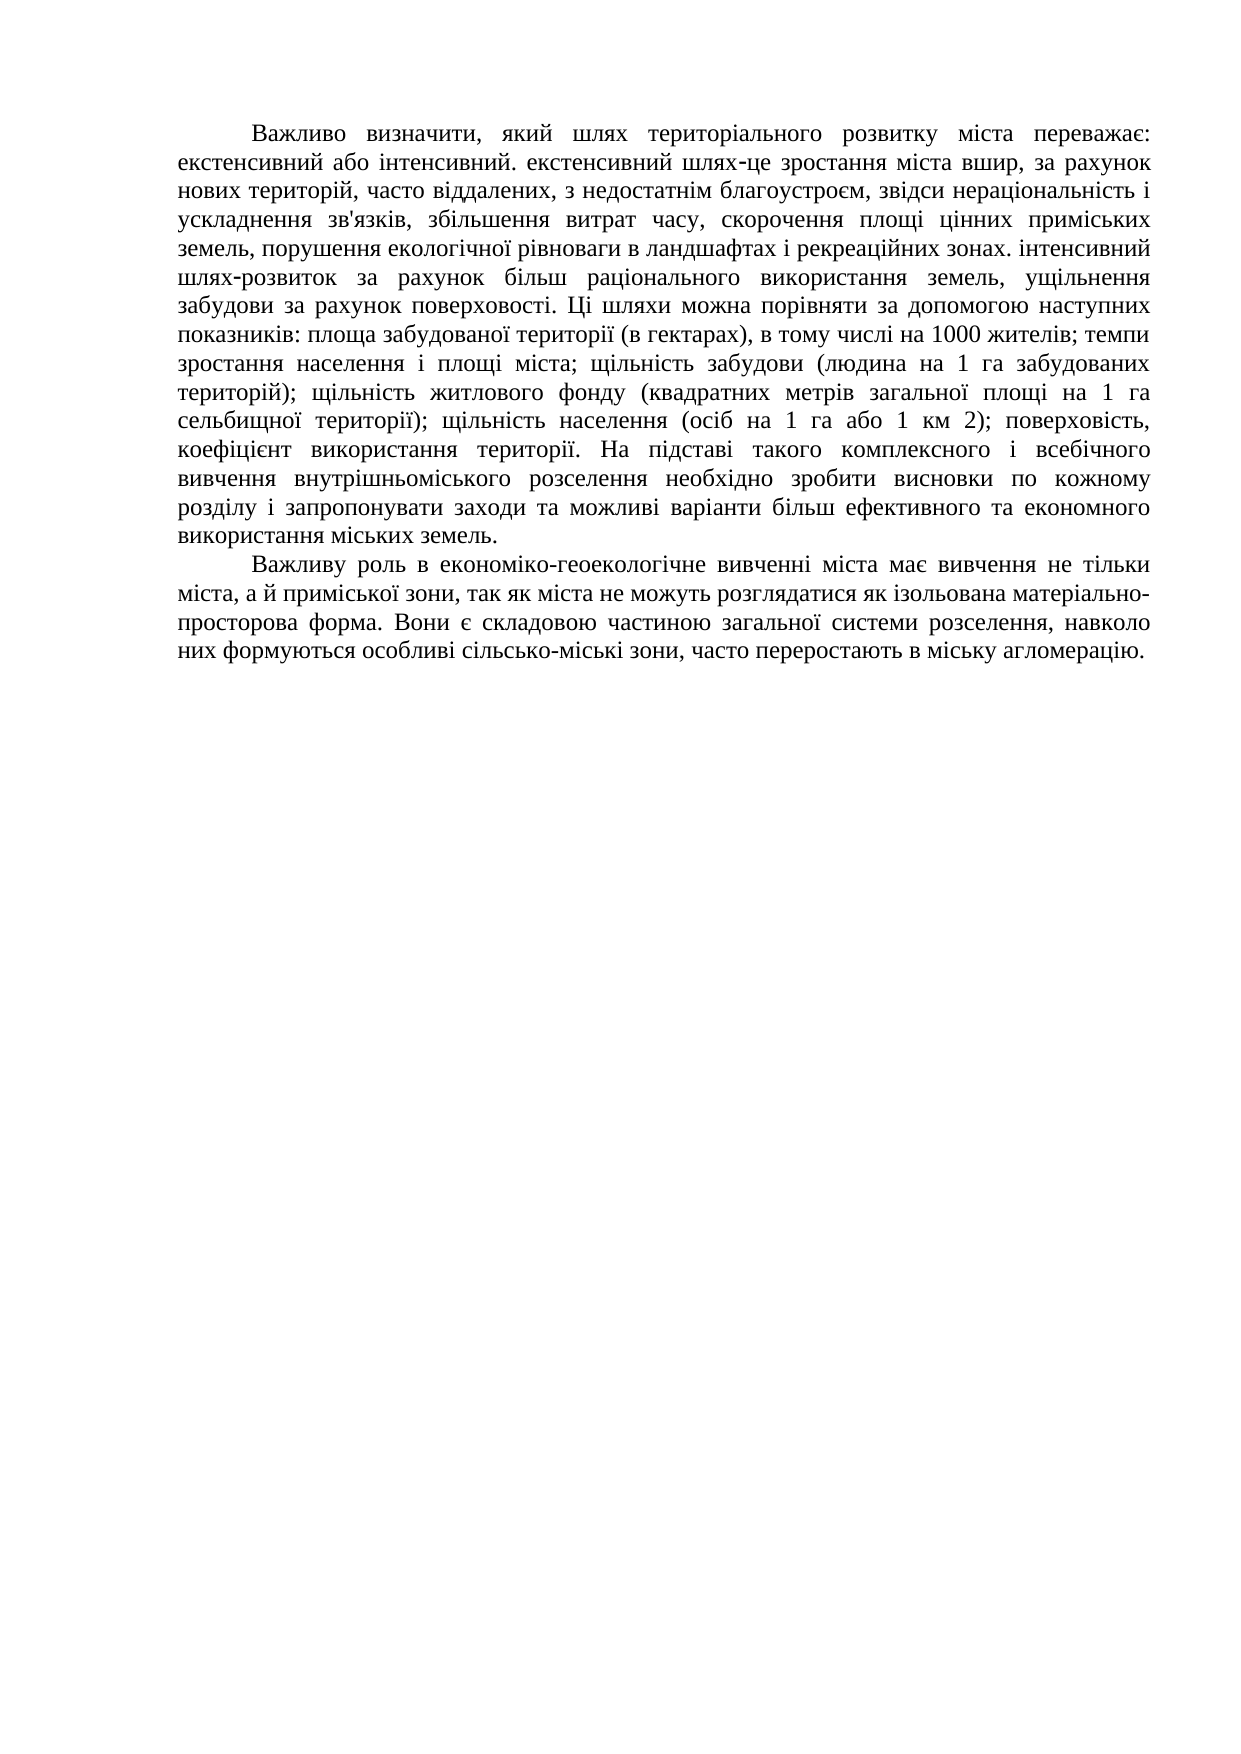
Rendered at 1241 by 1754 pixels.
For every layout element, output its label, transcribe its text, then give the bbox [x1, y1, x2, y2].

text Важливу роль в економіко-геоекологічне вивченні міста має вивчення не тільки міста, а й приміської зони, так як міста не можуть розглядатися як ізольована матеріально-просторова форма. Вони є складовою частиною загальної системи розселення, навколо них формуються особливі сільсько-міські зони, часто переростають в міську агломерацію. [177, 549, 1152, 664]
text Важливо визначити, який шлях територіального розвитку міста переважає: екстенсивний або інтенсивний. екстенсивний шляхце зростання міста вшир, за рахунок нових територій, часто віддалених, з недостатнім благоустроєм, звідси нераціональність і ускладнення зв'язків, збільшення витрат часу, скорочення площі цінних приміських земель, порушення екологічної рівноваги в ландшафтах і рекреаційних зонах. інтенсивний шляхрозвиток за рахунок більш раціонального використання земель, ущільнення забудови за рахунок поверховості. Ці шляхи можна порівняти за допомогою наступних показників: площа забудованої території (в гектарах), в тому числі на 1000 жителів; темпи зростання населення і площі міста; щільність забудови (людина на 1 га забудованих територій); щільність житлового фонду (квадратних метрів загальної площі на 1 га сельбищної території); щільність населення (осіб на 1 га або 1 км 2); поверховість, коефіцієнт використання території. На підставі такого комплексного і всебічного вивчення внутрішньоміського розселення необхідно зробити висновки по кожному розділу і запропонувати заходи та можливі варіанти більш ефективного та економного використання міських земель. [177, 118, 1152, 549]
